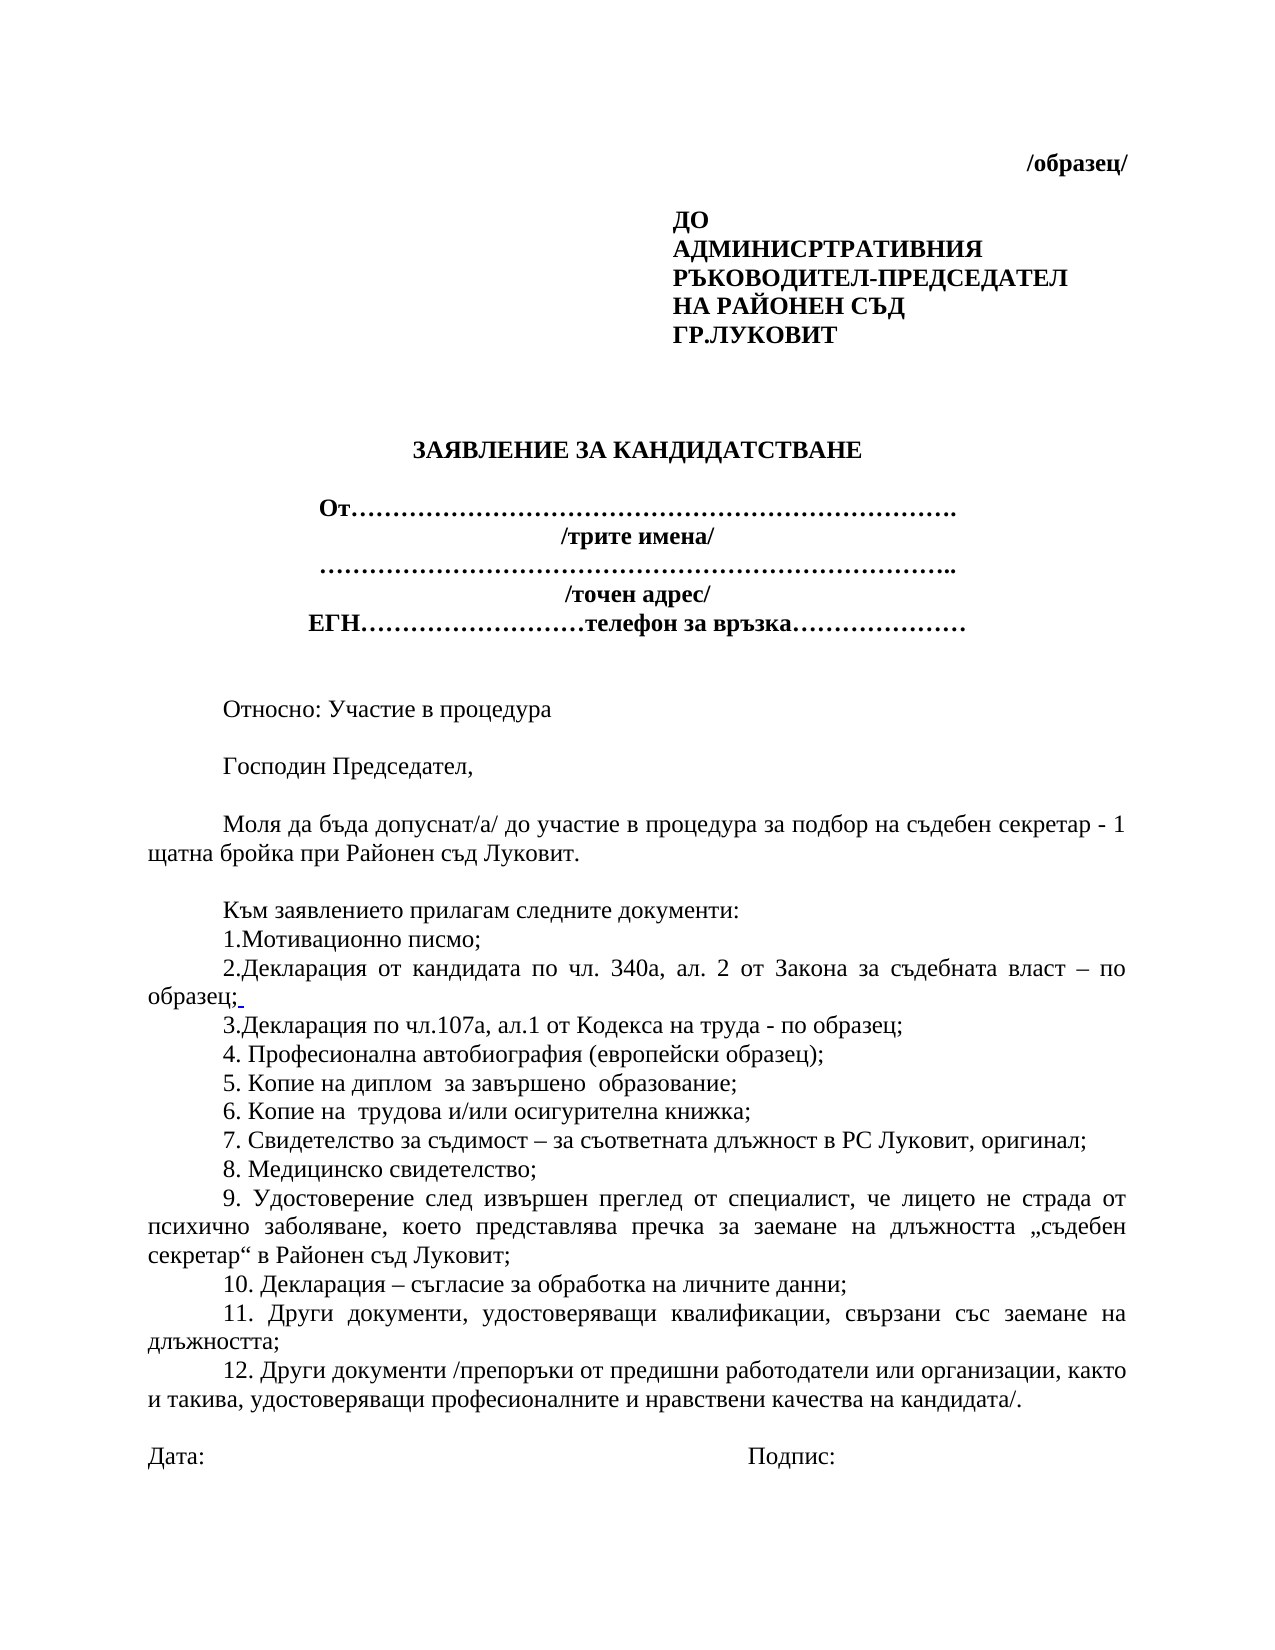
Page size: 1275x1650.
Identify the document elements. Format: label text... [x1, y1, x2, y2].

text РЪКОВОДИТЕЛ-ПРЕДСЕДАТЕЛ [673, 263, 1127, 291]
text Моля да бъда допуснат/а/ до участие в процедура за подбор на съдебен секретар - 1 щатна бройка при Районен съд Луковит. [148, 809, 1127, 866]
text 8. Медицинско свидетелство; [148, 1154, 1127, 1183]
text 1.Мотивационно писмо; [148, 924, 1127, 953]
text 10. Декларация – съгласие за обработка на личните данни; [148, 1269, 1127, 1298]
text 11. Други документи, удостоверяващи квалификации, свързани със заемане на длъжността; [148, 1298, 1127, 1355]
text /трите имена/ [148, 521, 1127, 550]
text 4. Професионална автобиография (европейски образец); [148, 1039, 1127, 1068]
text Дата: Подпис: [148, 1441, 1127, 1470]
text Господин Председател, [148, 751, 1127, 780]
text 6. Копие на трудова и/или осигурителна книжка; [148, 1096, 1127, 1125]
text 3.Декларация по чл.107а, ал.1 от Кодекса на труда - по образец; [148, 1010, 1127, 1039]
text Към заявлението прилагам следните документи: [148, 895, 1127, 924]
text 5. Копие на диплом за завършено образование; [148, 1068, 1127, 1096]
text /образец/ [148, 148, 1127, 176]
text 7. Свидетелство за съдимост – за съответната длъжност в РС Луковит, оригинал; [148, 1125, 1127, 1154]
text ………………………………………………………………….. [148, 550, 1127, 579]
text 12. Други документи /препоръки от предишни работодатели или организации, както и такива, удостоверяващи професионалните и нравствени качества на кандидата/. [148, 1355, 1127, 1413]
text АДМИНИСРТРАТИВНИЯ [598, 234, 1127, 263]
text ГР.ЛУКОВИТ [598, 320, 1127, 349]
text 9. Удостоверение след извършен преглед от специалист, че лицето не страда от психично заболяване, което представлява пречка за заемане на длъжността „съдебен секретар“ в Районен съд Луковит; [148, 1183, 1127, 1269]
text Относно: Участие в процедура [148, 694, 1127, 723]
text /точен адрес/ [148, 579, 1127, 608]
text НА РАЙОНЕН СЪД [598, 291, 1127, 320]
text ЗАЯВЛЕНИЕ ЗА КАНДИДАТСТВАНЕ [148, 435, 1127, 464]
text 2.Декларация от кандидата по чл. 340а, ал. 2 от Закона за съдебната власт – по образец; [148, 953, 1127, 1010]
text ДО [598, 205, 1127, 234]
text От………………………………………………………………. [148, 493, 1127, 521]
text ЕГН………………………телефон за връзка………………… [148, 608, 1127, 636]
